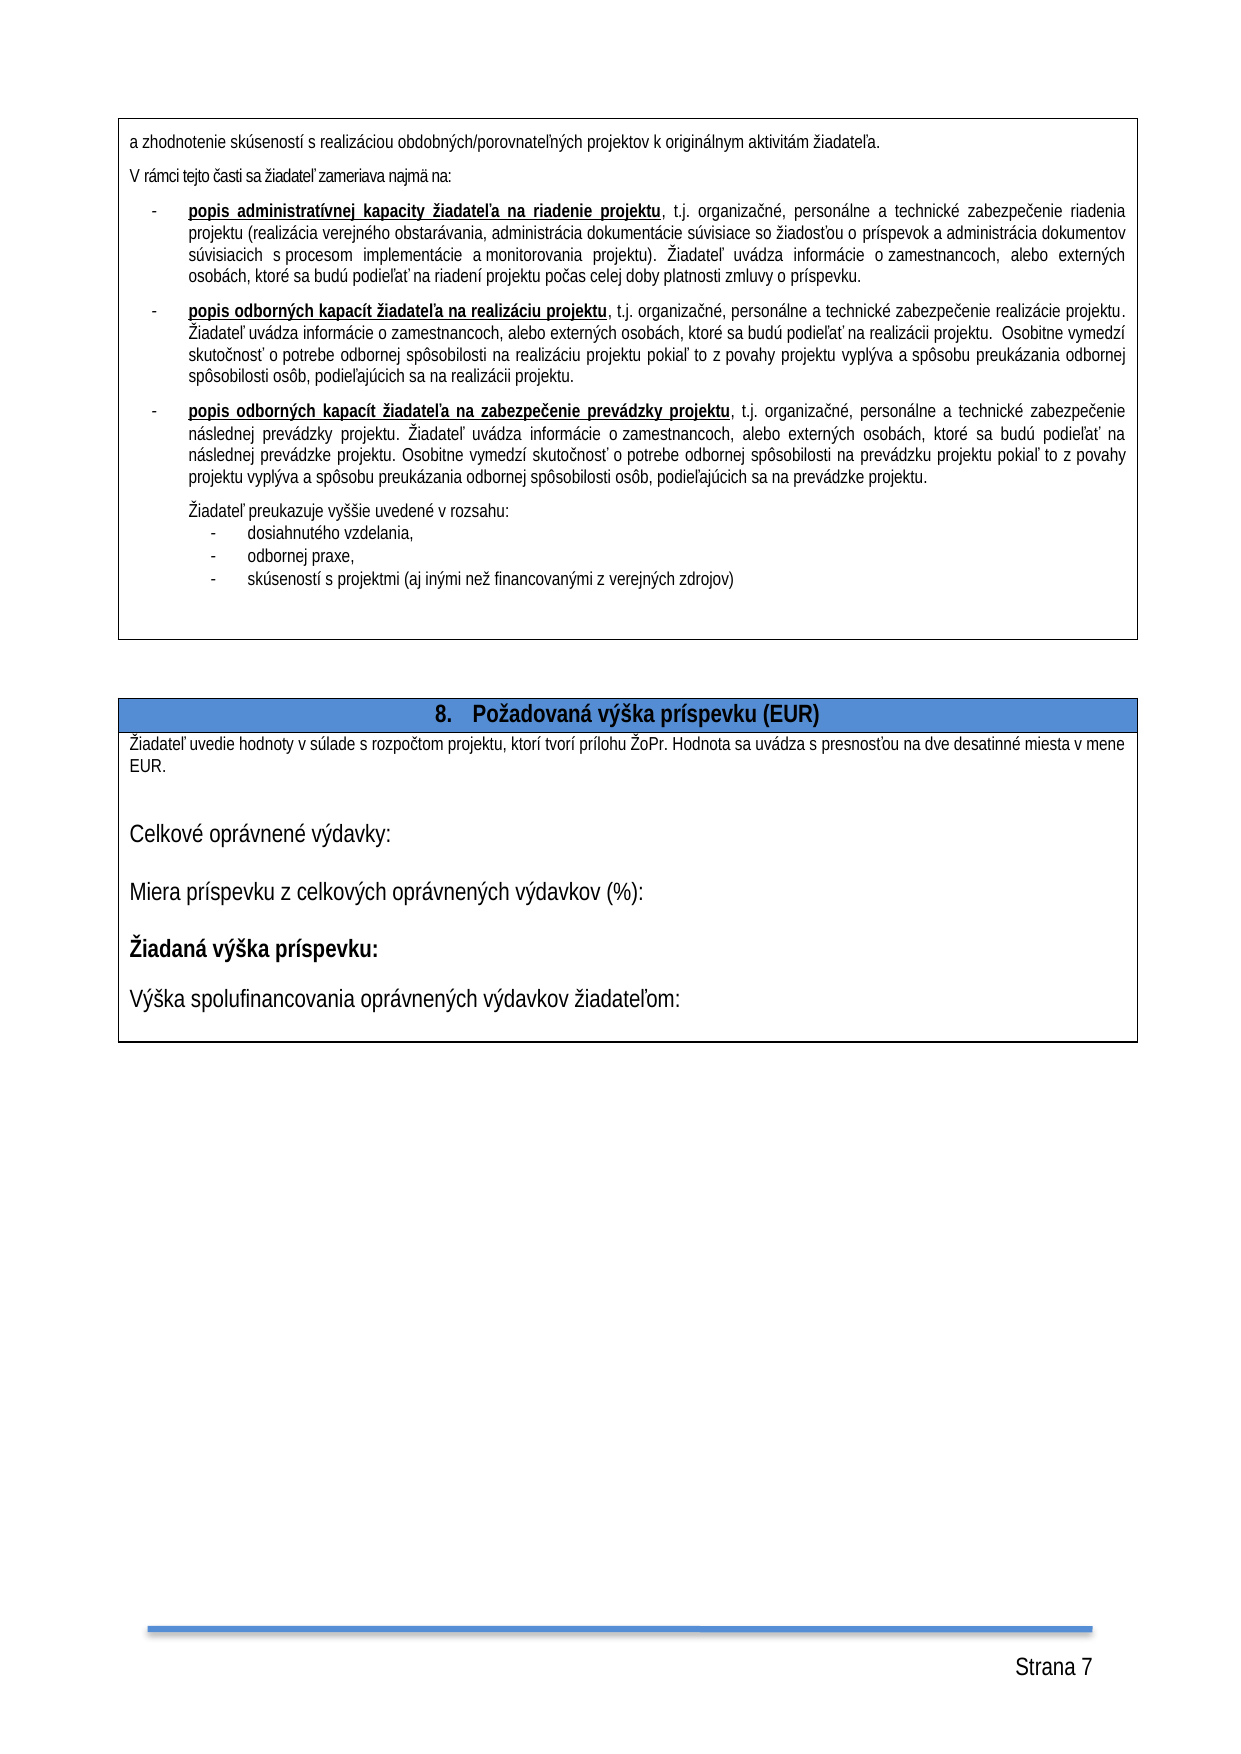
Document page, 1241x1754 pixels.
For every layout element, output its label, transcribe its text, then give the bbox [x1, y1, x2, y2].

table_cell Žiadateľ uvedie hodnoty v súlade s rozpočtom projektu, ktorí tvorí prílohu ŽoPr. Hodnota sa uvádza s presnosťou na dve desatinné miesta v mene EUR. Celkové oprávnené výdavky: Miera príspevku z celkových oprávnených výdavkov (%): Žiadaná výška príspevku: Výška spolufinancovania oprávnených výdavkov žiadateľom: [119, 733, 1137, 1041]
table_header Požadovaná výška príspevku (EUR) [119, 699, 1137, 732]
